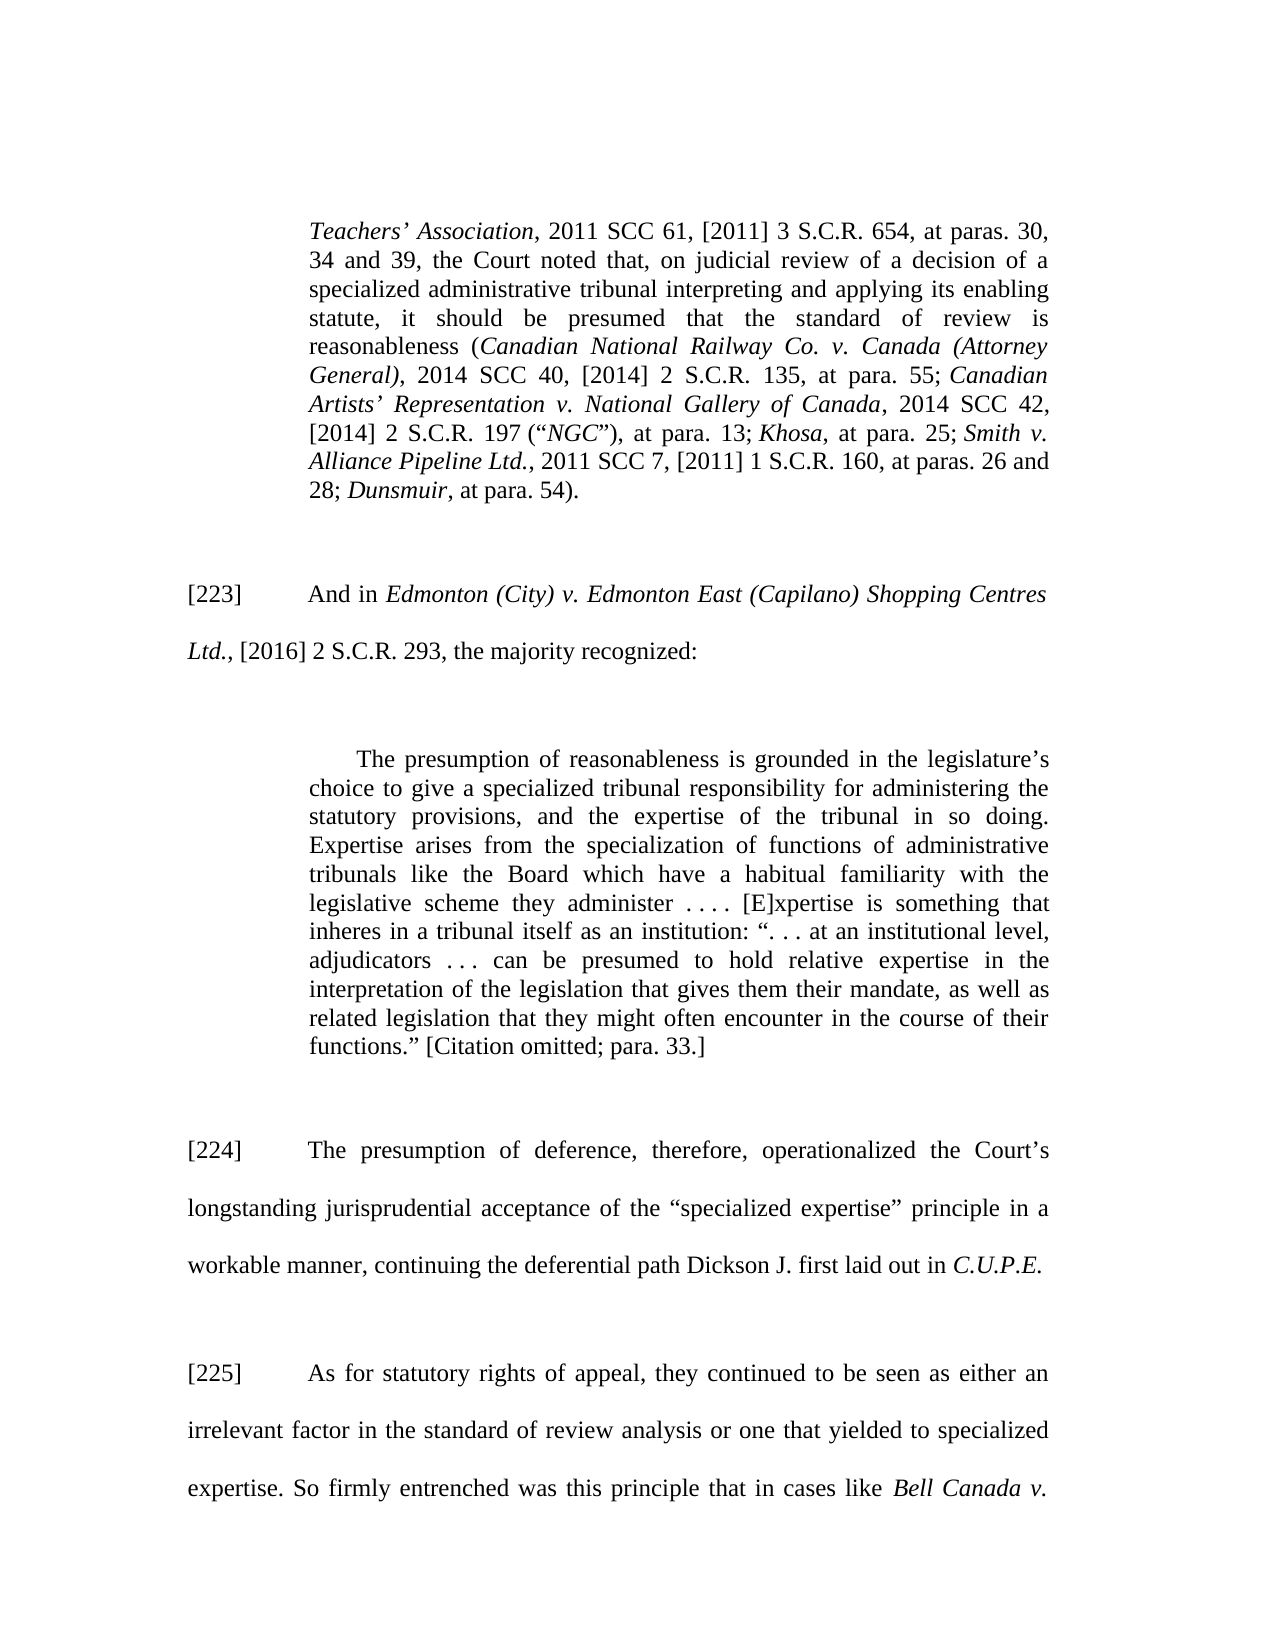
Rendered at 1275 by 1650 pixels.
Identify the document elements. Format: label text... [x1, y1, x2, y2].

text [309, 216, 1050, 504]
text The presumption of deference, therefore, operationalized the Court’s longstanding jurisprudential acceptance of the “specialized expertise” principle in a workable manner, continuing the deferential path Dickson J. first laid out in C.U.P.E. [187, 1135, 1050, 1279]
text The presumption of reasonableness is grounded in the legislature’s choice to give a specialized tribunal responsibility for administering the statutory provisions, and the expertise of the tribunal in so doing. Expertise arises from the specialization of functions of administrative tribunals like the Board which have a habitual familiarity with the legislative scheme they administer . . . . [E]xpertise is something that inheres in a tribunal itself as an institution: “. . . at an institutional level, adjudicators . . . can be presumed to hold relative expertise in the interpretation of the legislation that gives them their mandate, as well as related legislation that they might often encounter in the course of their functions.” [Citation omitted; para. 33.] [309, 744, 1050, 1060]
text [187, 1358, 1050, 1501]
text And in Edmonton (City) v. Edmonton East (Capilano) Shopping Centres Ltd., [2016] 2 S.C.R. 293, the majority recognized: [187, 579, 1050, 665]
